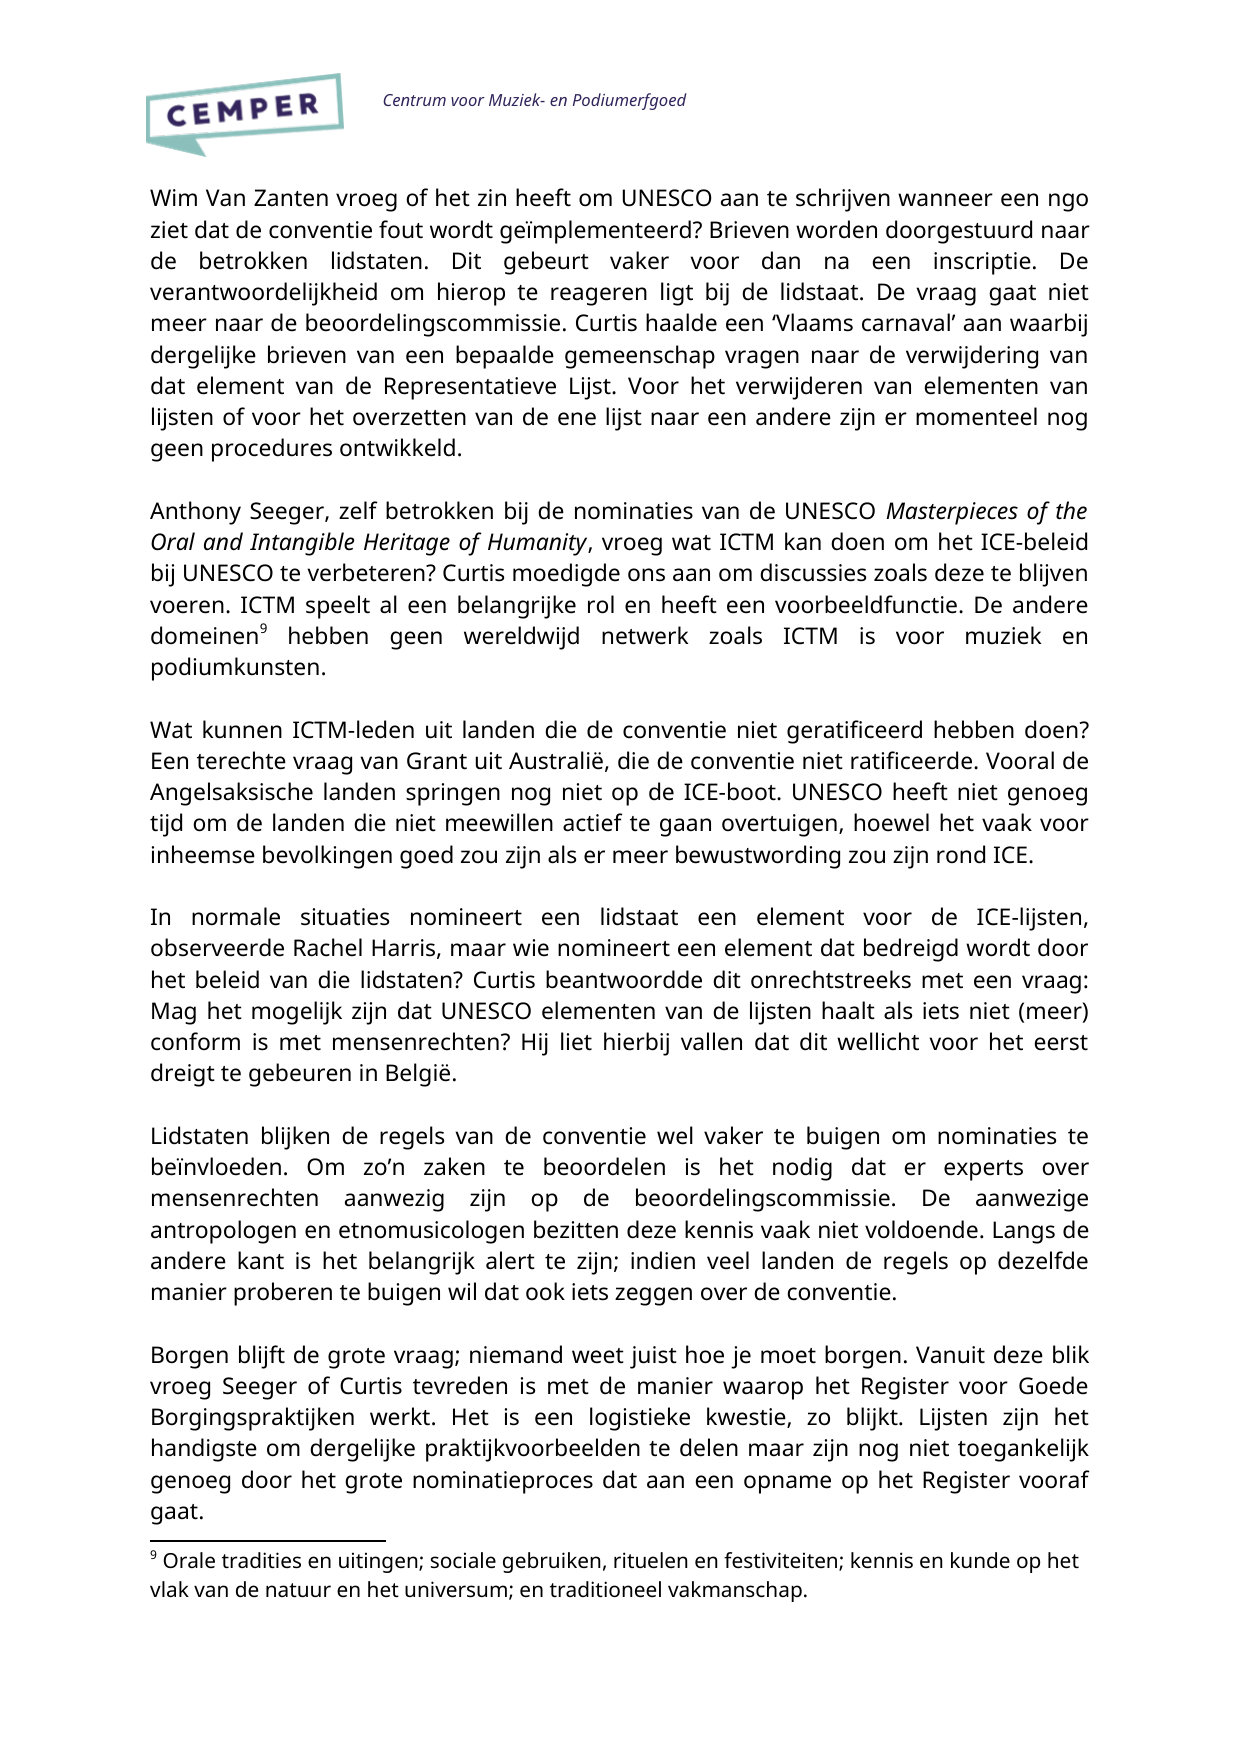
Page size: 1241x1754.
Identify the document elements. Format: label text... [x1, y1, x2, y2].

text Wim Van Zanten vroeg of het zin heeft om UNESCO aan te schrijven wanneer een ngo ziet dat de conventie fout wordt geïmplementeerd? Brieven worden doorgestuurd naar de betrokken lidstaten. Dit gebeurt vaker voor dan na een inscriptie. De verantwoordelijkheid om hierop te reageren ligt bij de lidstaat. De vraag gaat niet meer naar de beoordelingscommissie. Curtis haalde een ‘Vlaams carnaval’ aan waarbij dergelijke brieven van een bepaalde gemeenschap vragen naar de verwijdering van dat element van de Representatieve Lijst. Voor het verwijderen van elementen van lijsten of voor het overzetten van de ene lijst naar een andere zijn er momenteel nog geen procedures ontwikkeld. [150, 182, 1090, 464]
text In normale situaties nomineert een lidstaat een element voor de ICE-lijsten, observeerde Rachel Harris, maar wie nomineert een element dat bedreigd wordt door het beleid van die lidstaten? Curtis beantwoordde dit onrechtstreeks met een vraag: Mag het mogelijk zijn dat UNESCO elementen van de lijsten haalt als iets niet (meer) conform is met mensenrechten? Hij liet hierbij vallen dat dit wellicht voor het eerst dreigt te gebeuren in België. [150, 901, 1090, 1089]
text Borgen blijft de grote vraag; niemand weet juist hoe je moet borgen. Vanuit deze blik vroeg Seeger of Curtis tevreden is met de manier waarop het Register voor Goede Borgingspraktijken werkt. Het is een logistieke kwestie, zo blijkt. Lijsten zijn het handigste om dergelijke praktijkvoorbeelden te delen maar zijn nog niet toegankelijk genoeg door het grote nominatieproces dat aan een opname op het Register vooraf gaat. [150, 1339, 1090, 1526]
text Wat kunnen ICTM-leden uit landen die de conventie niet geratificeerd hebben doen? Een terechte vraag van Grant uit Australië, die de conventie niet ratificeerde. Vooral de Angelsaksische landen springen nog niet op de ICE-boot. UNESCO heeft niet genoeg tijd om de landen die niet meewillen actief te gaan overtuigen, hoewel het vaak voor inheemse bevolkingen goed zou zijn als er meer bewustwording zou zijn rond ICE. [150, 714, 1090, 870]
text Lidstaten blijken de regels van de conventie wel vaker te buigen om nominaties te beïnvloeden. Om zo’n zaken te beoordelen is het nodig dat er experts over mensenrechten aanwezig zijn op de beoordelingscommissie. De aanwezige antropologen en etnomusicologen bezitten deze kennis vaak niet voldoende. Langs de andere kant is het belangrijk alert te zijn; indien veel landen de regels op dezelfde manier proberen te buigen wil dat ook iets zeggen over de conventie. [150, 1120, 1090, 1307]
picture [146, 73, 344, 157]
text Anthony Seeger, zelf betrokken bij de nominaties van de UNESCO Masterpieces of the Oral and Intangible Heritage of Humanity, vroeg wat ICTM kan doen om het ICE-beleid bij UNESCO te verbeteren? Curtis moedigde ons aan om discussies zoals deze te blijven voeren. ICTM speelt al een belangrijke rol en heeft een voorbeeldfunctie. De andere domeinen hebben geen wereldwijd netwerk zoals ICTM is voor muziek en podiumkunsten. [150, 495, 1090, 682]
